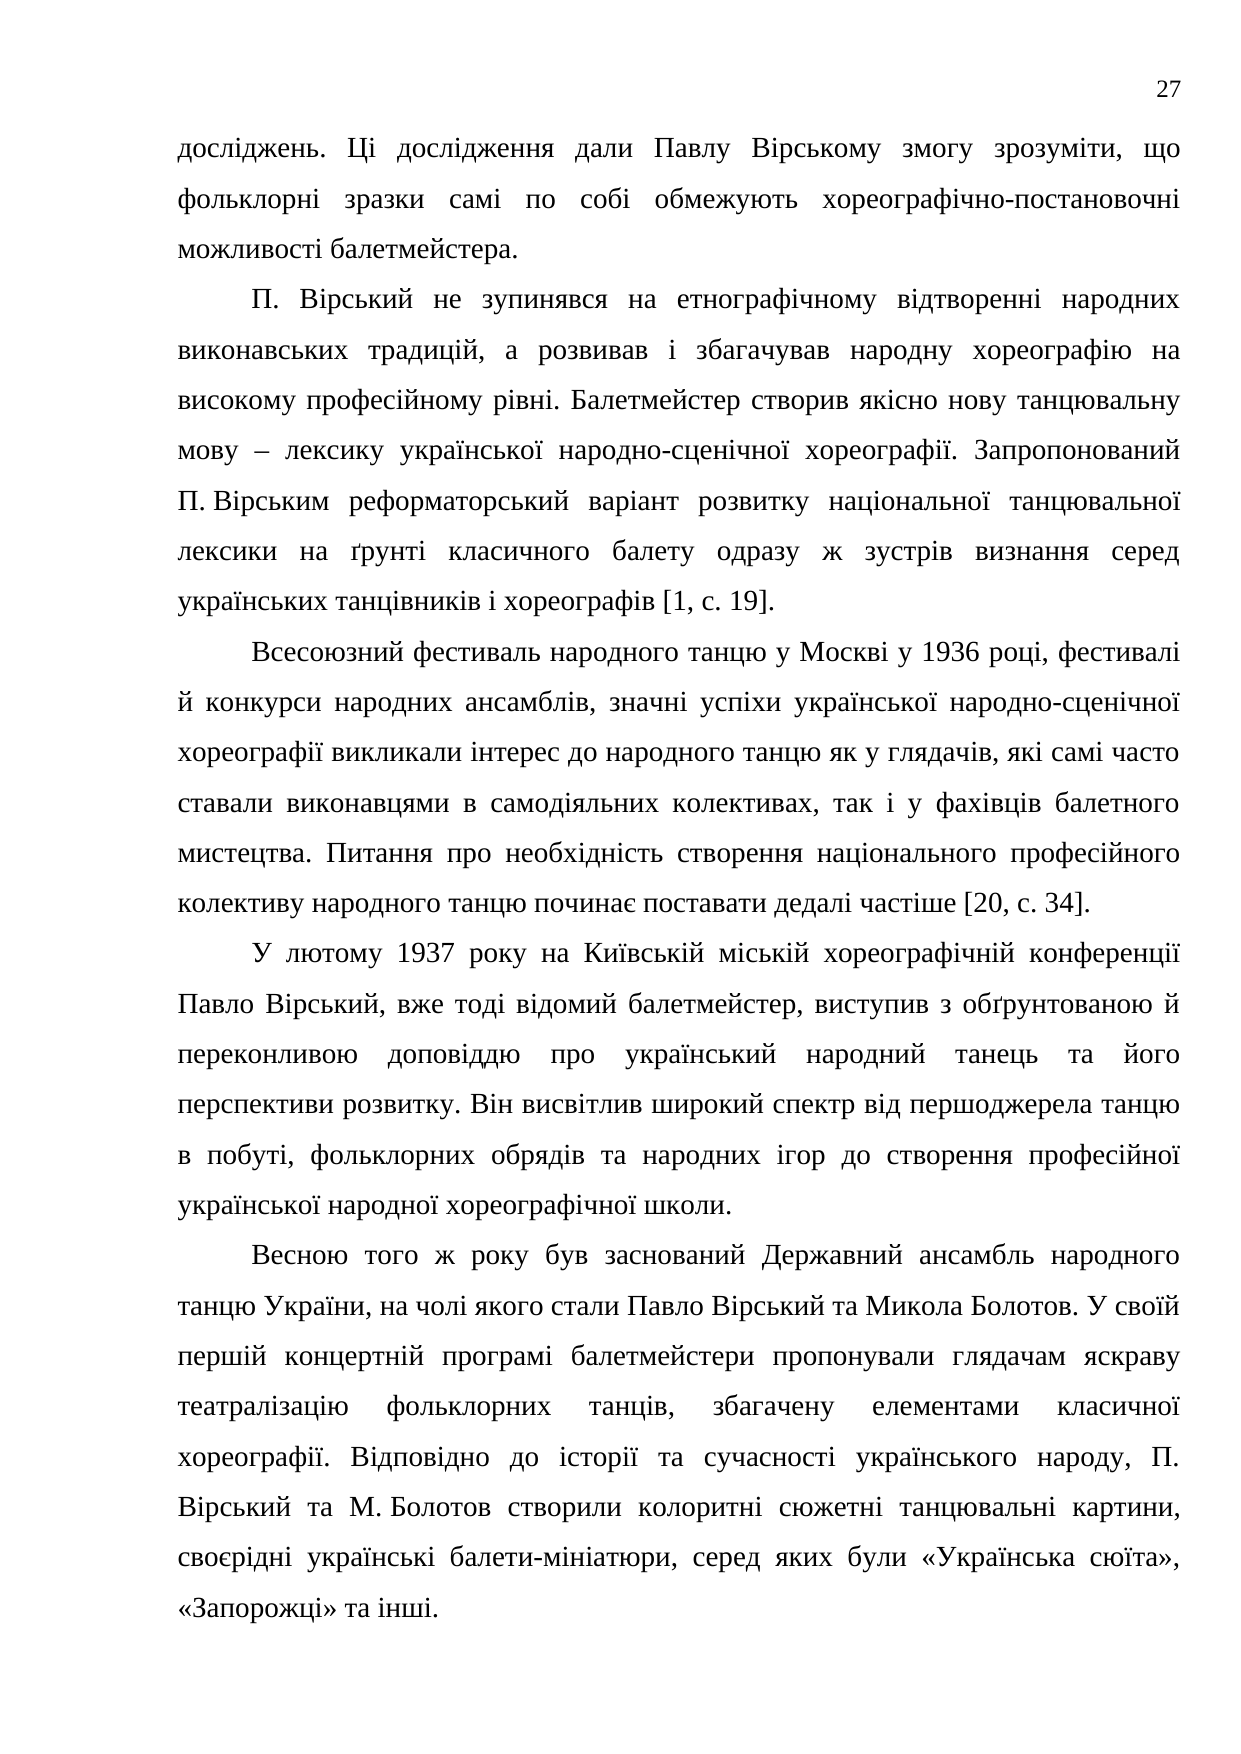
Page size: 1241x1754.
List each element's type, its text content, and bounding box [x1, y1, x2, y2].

text П. Вірський не зупинявся на етнографічному відтворенні народних виконавських традицій, а розвивав і збагачував народну хореографію на високому професійному рівні. Балетмейстер створив якісно нову танцювальну мову – лексику української народно-сценічної хореографії. Запропонований П. Вірським реформаторський варіант розвитку національної танцювальної лексики на ґрунті класичного балету одразу ж зустрів визнання серед українських танцівників і хореографів [1, с. 19]. [177, 282, 1181, 617]
text Всесоюзний фестиваль народного танцю у Москві у 1936 році, фестивалі й конкурси народних ансамблів, значні успіхи української народно-сценічної хореографії викликали інтерес до народного танцю як у глядачів, які самі часто ставали виконавцями в самодіяльних колективах, так і у фахівців балетного мистецтва. Питання про необхідність створення національного професійного колективу народного танцю починає поставати дедалі частіше [20, с. 34]. [177, 634, 1181, 919]
text Весною того ж року був заснований Державний ансамбль народного танцю України, на чолі якого стали Павло Вірський та Микола Болотов. У своїй першій концертній програмі балетмейстери пропонували глядачам яскраву театралізацію фольклорних танців, збагачену елементами класичної хореографії. Відповідно до історії та сучасності українського народу, П. Вірський та М. Болотов створили колоритні сюжетні танцювальні картини, своєрідні українські балети-мініатюри, серед яких були «Українська сюїта», «Запорожці» та інші. [177, 1237, 1181, 1623]
text У лютому 1937 року на Київській міській хореографічній конференції Павло Вірський, вже тоді відомий балетмейстер, виступив з обґрунтованою й переконливою доповіддю про український народний танець та його перспективи розвитку. Він висвітлив широкий спектр від першоджерела танцю в побуті, фольклорних обрядів та народних ігор до створення професійної української народної хореографічної школи. [177, 936, 1181, 1221]
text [177, 131, 1181, 265]
